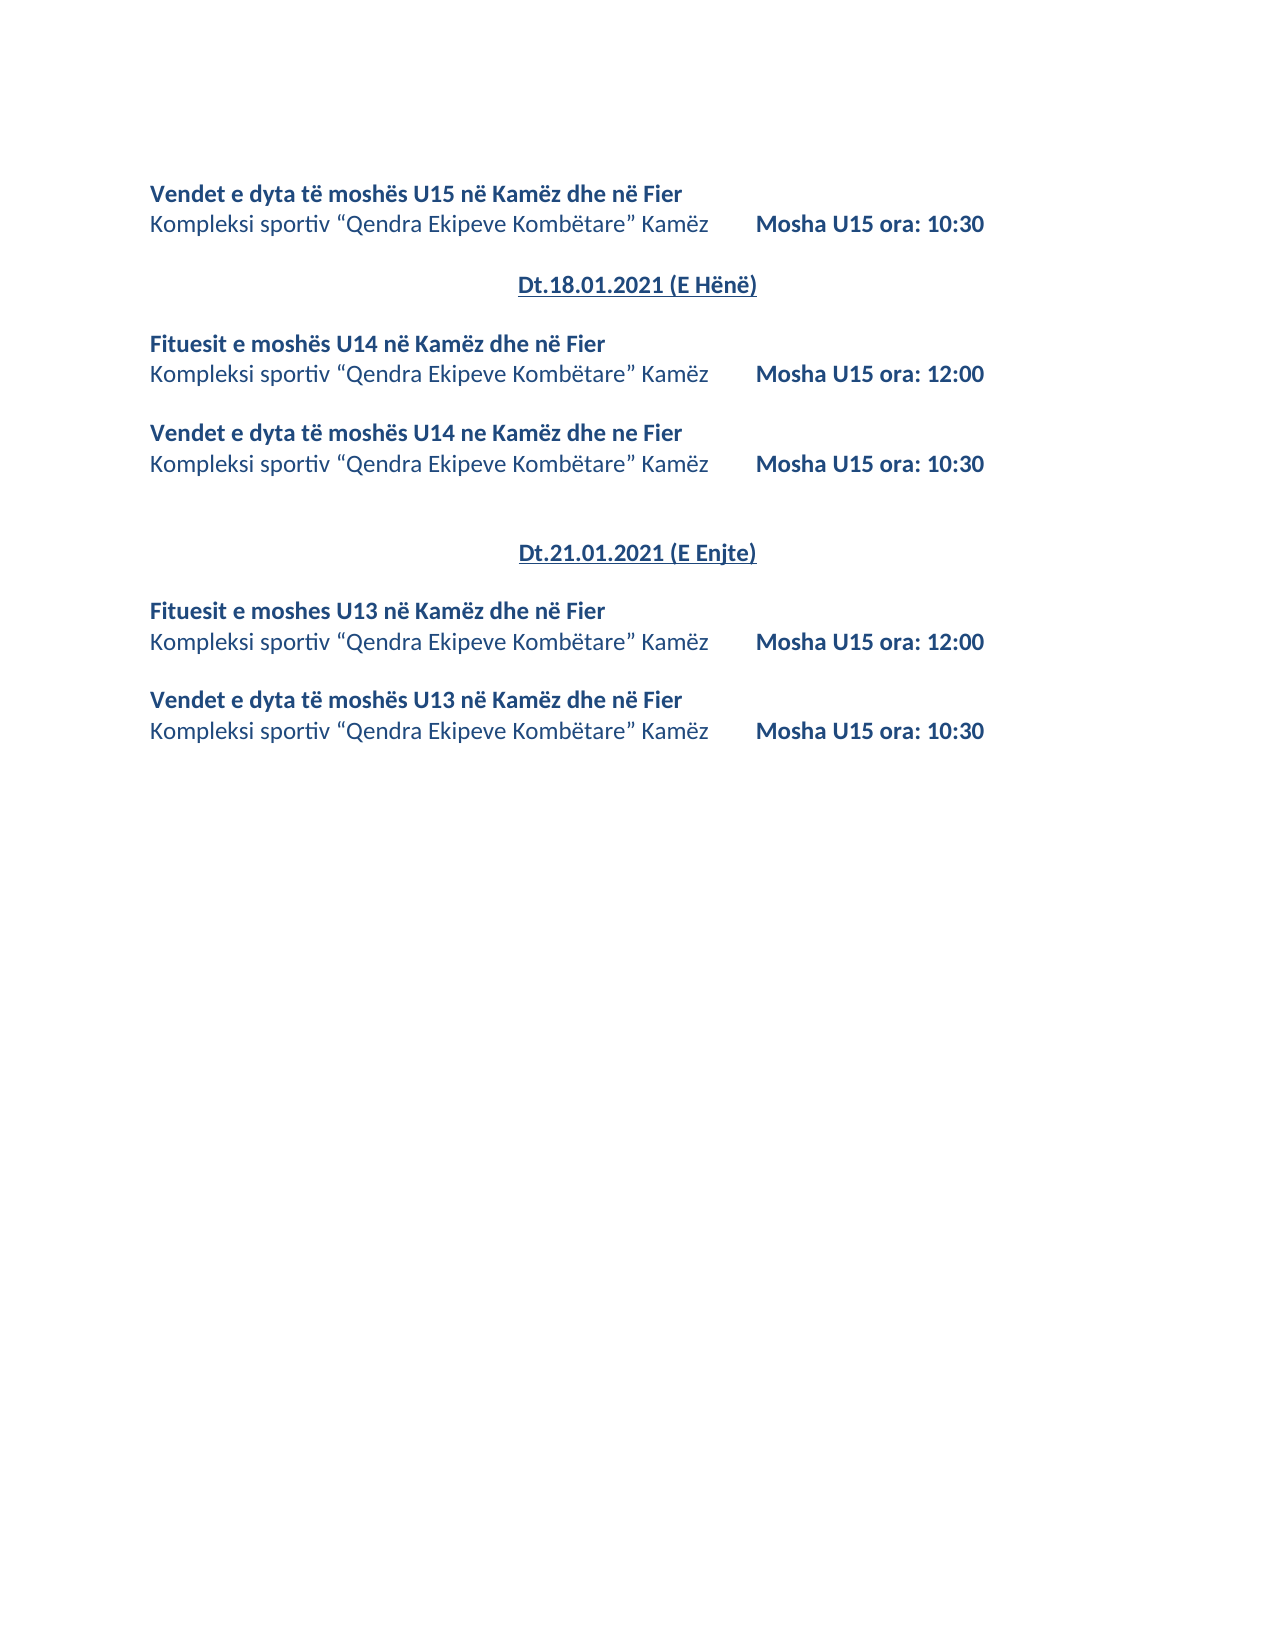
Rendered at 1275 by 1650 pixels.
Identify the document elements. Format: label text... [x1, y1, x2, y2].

text Fituesit e moshes U13 në Kamëz dhe në Fier [150, 595, 1125, 626]
text Vendet e dyta të moshës U14 ne Kamëz dhe ne Fier [150, 417, 1125, 448]
text Vendet e dyta të moshës U15 në Kamëz dhe në Fier [150, 178, 1125, 208]
text Fituesit e moshës U14 në Kamëz dhe në Fier [150, 328, 1125, 359]
text Dt.21.01.2021 (E Enjte) [150, 537, 1125, 567]
text Kompleksi sportiv “Qendra Ekipeve Kombëtare” Kamëz Mosha U15 ora: 12:00 [150, 626, 1125, 656]
text Kompleksi sportiv “Qendra Ekipeve Kombëtare” Kamëz Mosha U15 ora: 10:30 [150, 448, 1125, 478]
text Vendet e dyta të moshës U13 në Kamëz dhe në Fier [150, 684, 1125, 715]
text Dt.18.01.2021 (E Hënë) [150, 269, 1125, 300]
text Kompleksi sportiv “Qendra Ekipeve Kombëtare” Kamëz Mosha U15 ora: 12:00 [150, 359, 1125, 389]
text Kompleksi sportiv “Qendra Ekipeve Kombëtare” Kamëz Mosha U15 ora: 10:30 [150, 715, 1125, 745]
text Kompleksi sportiv “Qendra Ekipeve Kombëtare” Kamëz Mosha U15 ora: 10:30 [150, 208, 1125, 239]
